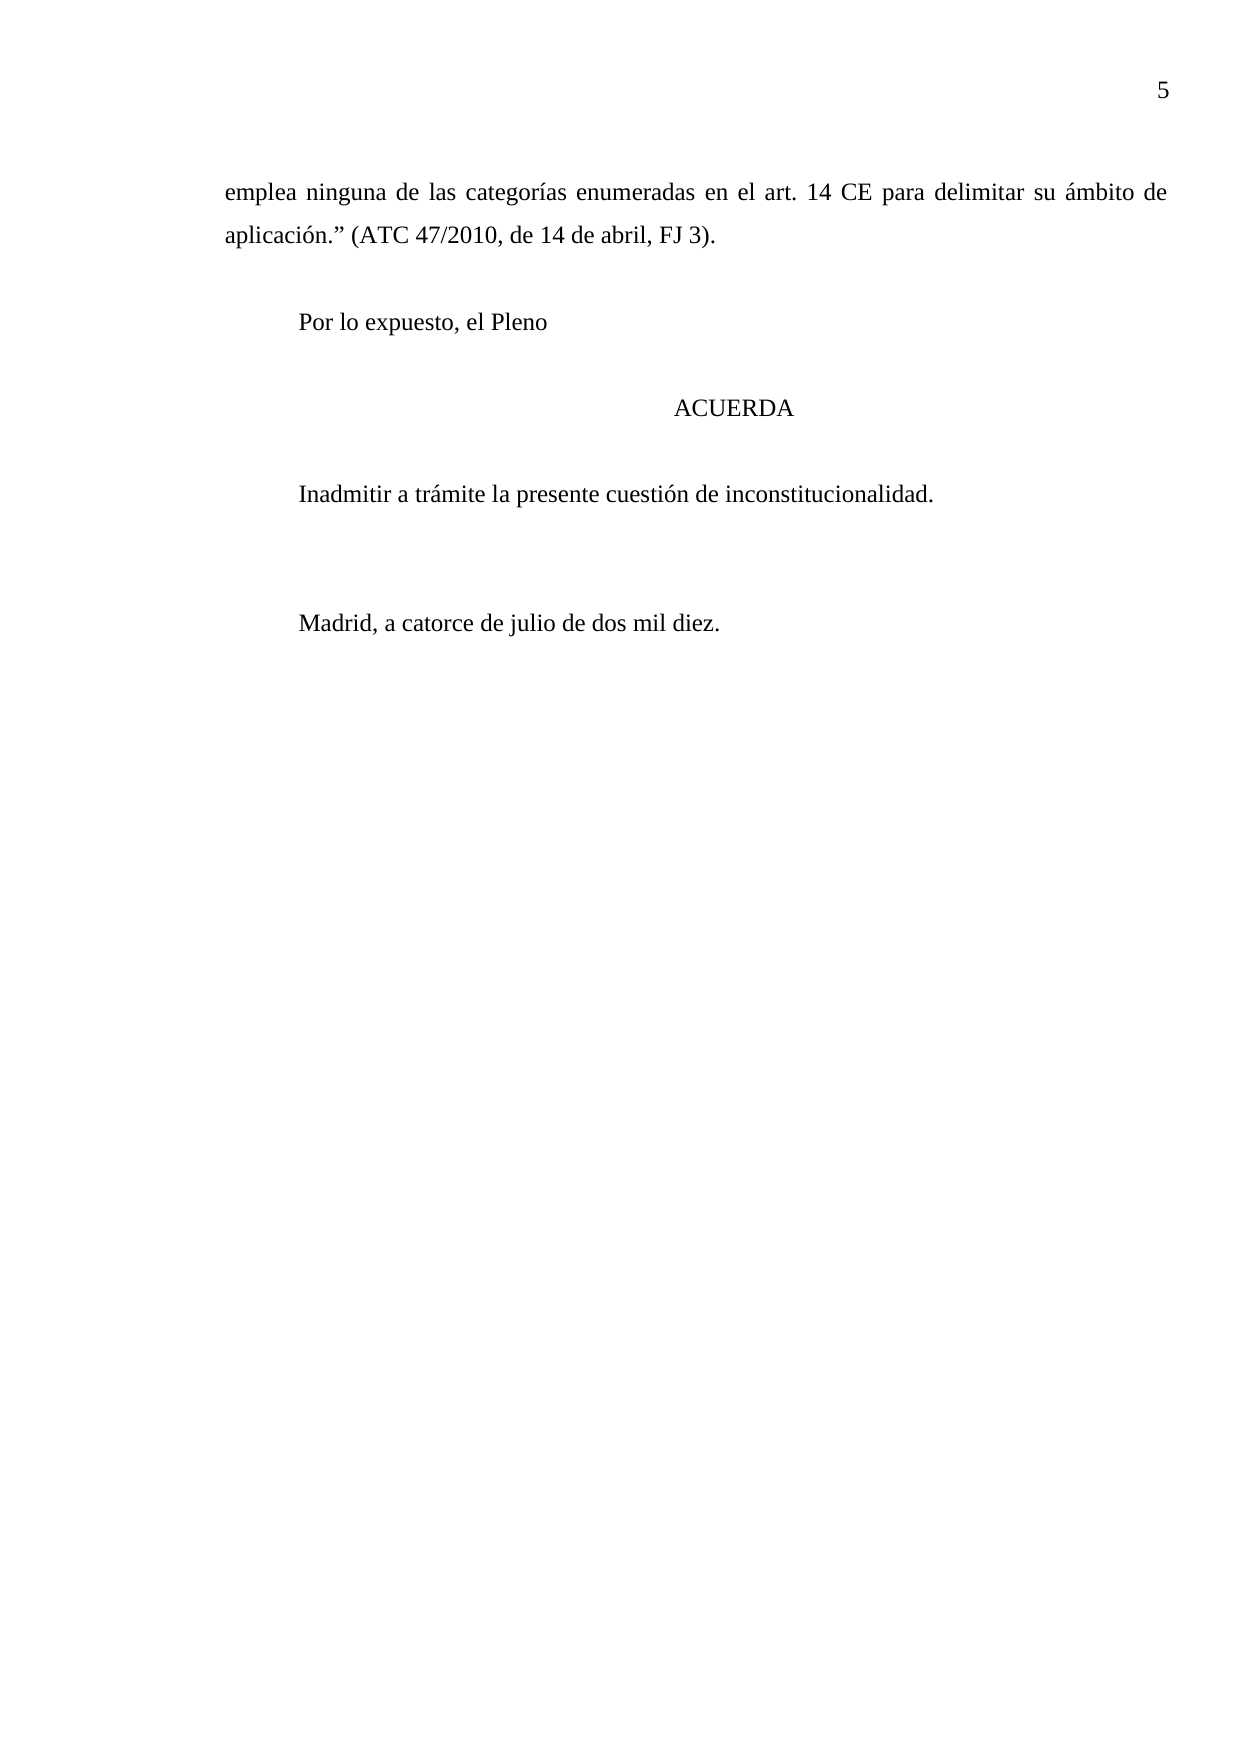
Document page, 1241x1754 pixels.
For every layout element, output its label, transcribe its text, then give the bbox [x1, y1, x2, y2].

text Madrid, a catorce de julio de dos mil diez. [224, 608, 1169, 637]
text Inadmitir a trámite la presente cuestión de inconstitucionalidad. [224, 479, 1169, 508]
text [224, 177, 1169, 249]
text ACUERDA [224, 393, 1169, 422]
text Por lo expuesto, el Pleno [224, 307, 1169, 335]
